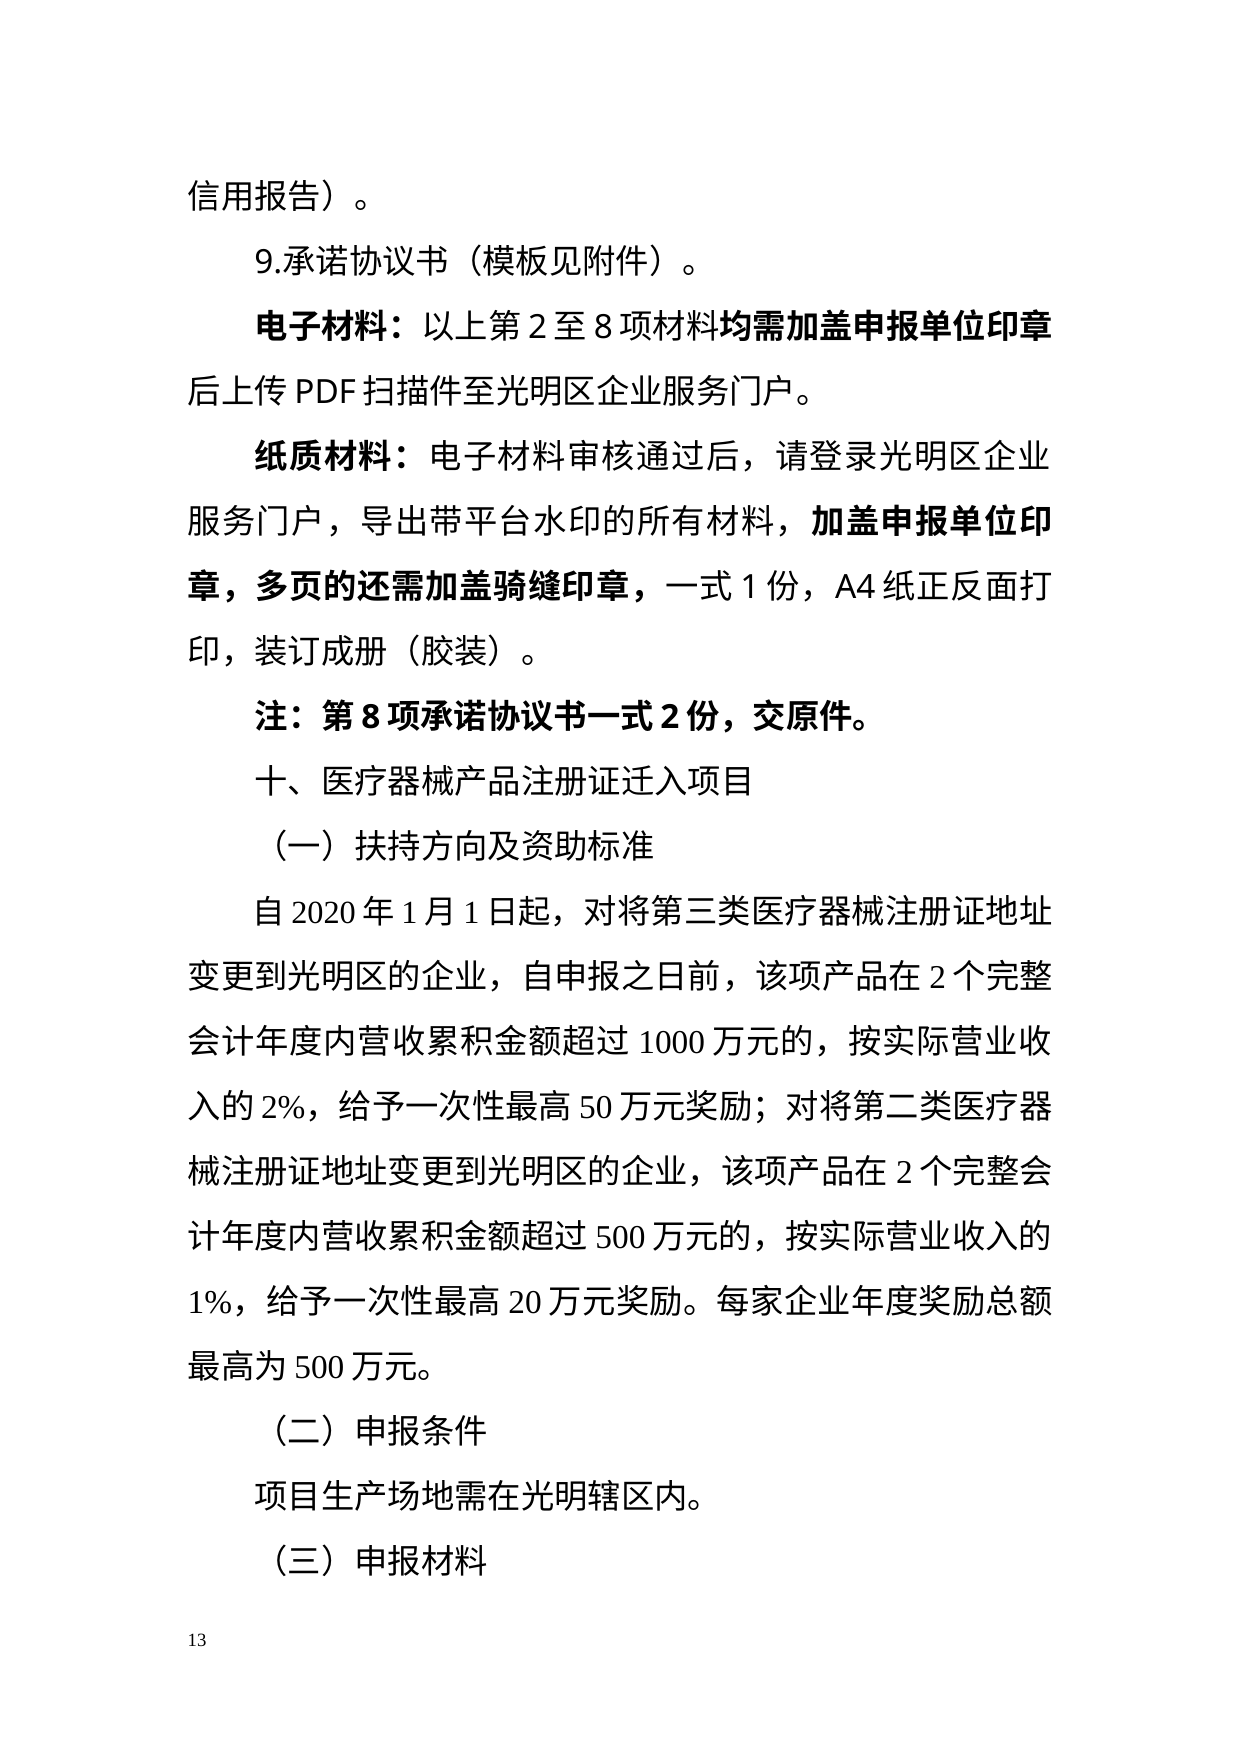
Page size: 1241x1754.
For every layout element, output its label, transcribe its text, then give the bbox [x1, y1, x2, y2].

text （三）申报材料 [187, 1527, 1053, 1592]
text 项目生产场地需在光明辖区内。 [187, 1462, 1053, 1527]
text （一）扶持方向及资助标准 [187, 812, 1053, 877]
text 9.承诺协议书（模板见附件）。 [187, 227, 1053, 292]
text （二）申报条件 [187, 1397, 1053, 1462]
text 注：第8项承诺协议书一式2份，交原件。 [187, 682, 1053, 747]
text 十、医疗器械产品注册证迁入项目 [187, 747, 1053, 812]
text 自2020年1月1日起，对将第三类医疗器械注册证地址变更到光明区的企业，自申报之日前，该项产品在2个完整会计年度内营收累积金额超过1000万元的，按实际营业收入的2%，给予一次性最高50万元奖励；对将第二类医疗器械注册证地址变更到光明区的企业，该项产品在2个完整会计年度内营收累积金额超过500万元的，按实际营业收入的1%，给予一次性最高20万元奖励。每家企业年度奖励总额最高为500万元。 [187, 877, 1053, 1397]
text 电子材料：以上第2至8项材料均需加盖申报单位印章后上传PDF扫描件至光明区企业服务门户。 [187, 292, 1053, 422]
text 纸质材料：电子材料审核通过后，请登录光明区企业服务门户，导出带平台水印的所有材料，加盖申报单位印章，多页的还需加盖骑缝印章，一式1份，A4纸正反面打印，装订成册（胶装）。 [187, 422, 1053, 682]
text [187, 162, 1053, 227]
